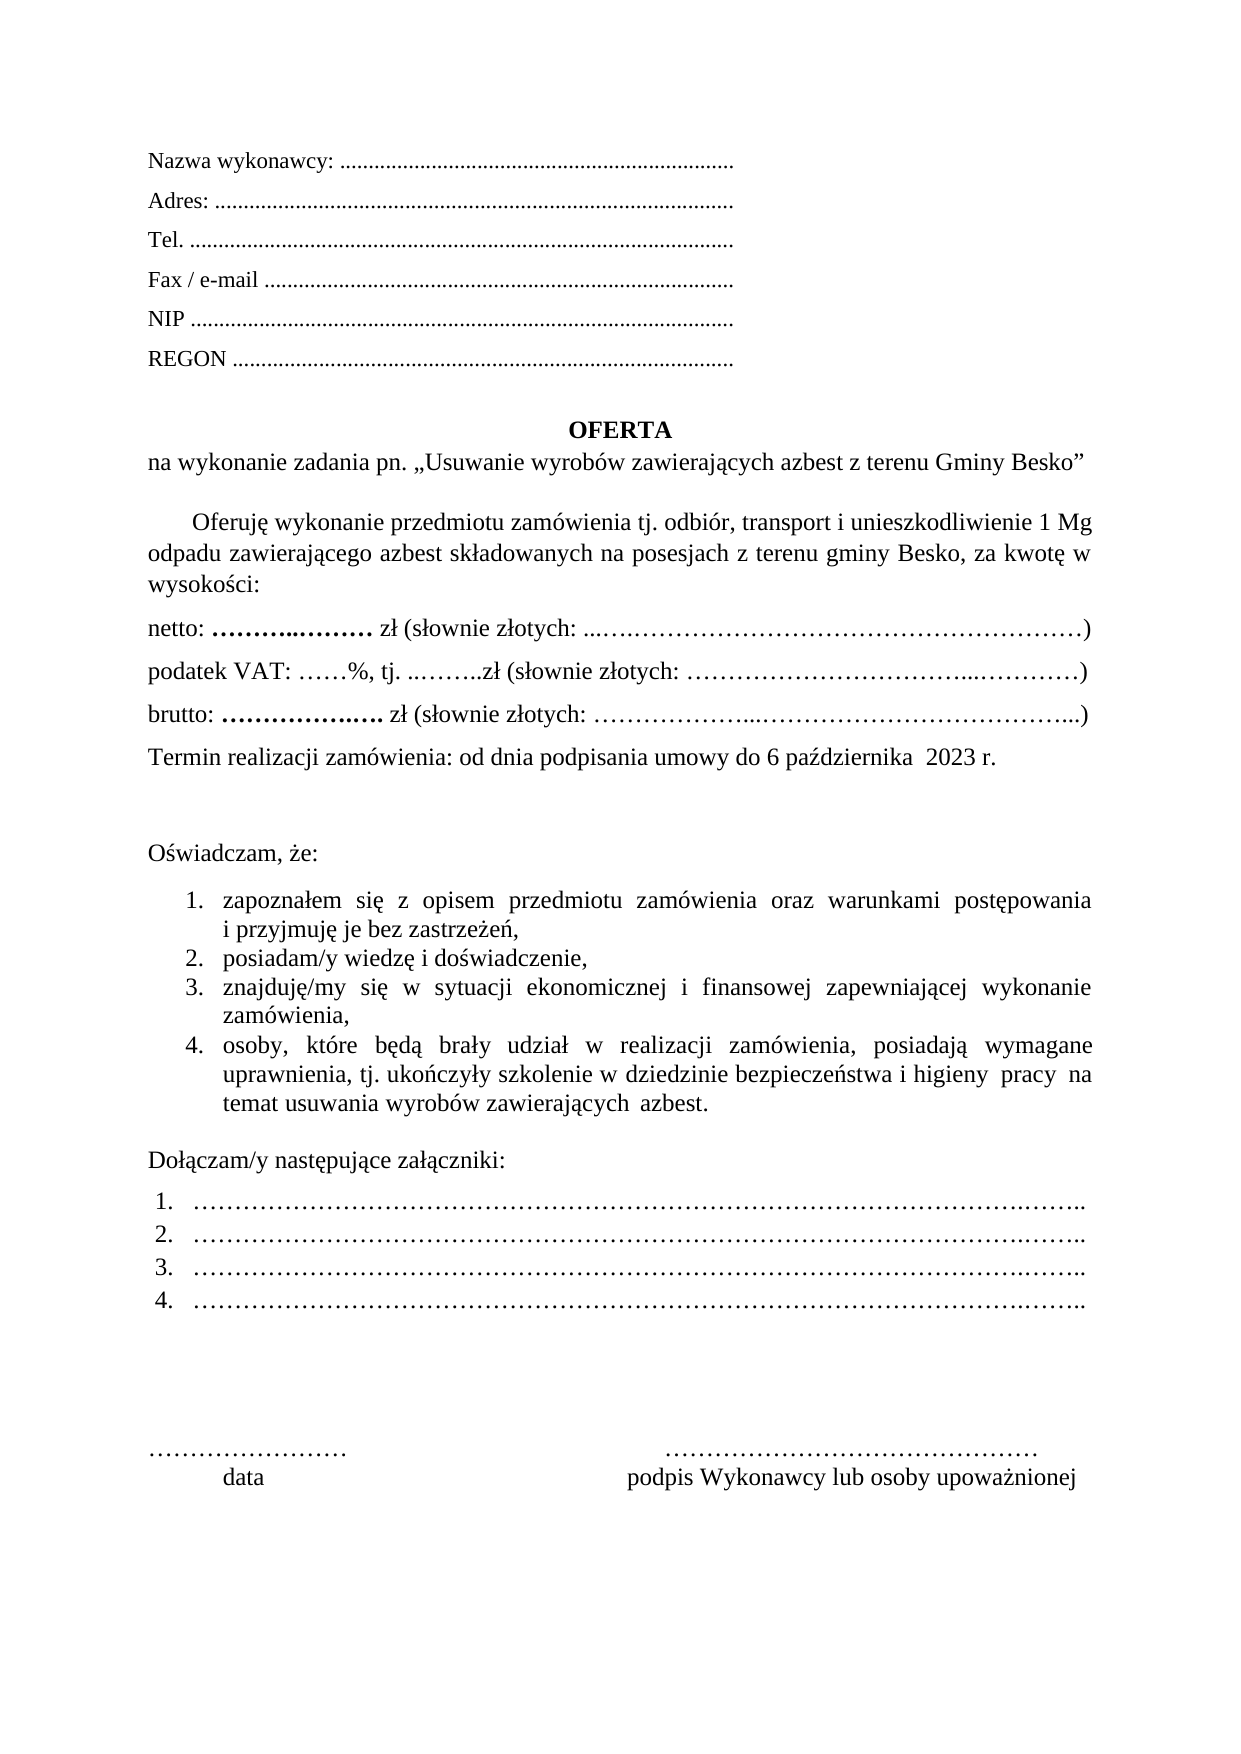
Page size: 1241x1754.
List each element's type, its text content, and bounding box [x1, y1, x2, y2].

text NIP [148, 306, 1093, 332]
text Tel. [148, 227, 1093, 253]
text Oświadczam, że: [148, 838, 1093, 866]
list zapoznałem się z opisem przedmiotu zamówienia oraz warunkami postępowania i przyjmuję je bez zastrzeżeń, [185, 885, 1093, 943]
text OFERTA [148, 416, 1093, 444]
text Termin realizacji zamówienia: od dnia podpisania umowy do 6 października 2023 r. [148, 742, 1093, 771]
list ……………………………………………………………………………………….…….. [154, 1186, 1093, 1215]
text brutto: …………….…. zł (słownie złotych: ………………...………………………………...) [148, 699, 1093, 728]
text Nazwa wykonawcy: [148, 148, 1093, 174]
text Dołączam/y następujące załączniki: [148, 1145, 1093, 1174]
text data podpis Wykonawcy lub osoby upoważnionej [148, 1462, 1093, 1491]
list ……………………………………………………………………………………….…….. [154, 1252, 1093, 1281]
text Oferuję wykonanie przedmiotu zamówienia tj. odbiór, transport i unieszkodliwienie 1 Mg odpadu zawierającego azbest składowanych na posesjach z terenu gminy Besko, za kwotę w wysokości: [148, 507, 1093, 598]
list znajduję/my się w sytuacji ekonomicznej i finansowej zapewniającej wykonanie zamówienia, [185, 972, 1093, 1029]
list posiadam/y wiedzę i doświadczenie, [185, 943, 1093, 972]
text REGON [148, 345, 1093, 371]
list osoby, które będą brały udział w realizacji zamówienia, posiadają wymagane uprawnienia, tj. ukończyły szkolenie w dziedzinie bezpieczeństwa i higieny pracy na temat usuwania wyrobów zawierających azbest. [185, 1031, 1093, 1117]
text Fax / e-mail [148, 266, 1093, 292]
text podatek VAT: ……%, tj. ..……..zł (słownie złotych: ……………………………...…………) [148, 656, 1093, 685]
text …………………… ……………………………………… [148, 1433, 1093, 1462]
list ……………………………………………………………………………………….…….. [154, 1219, 1093, 1248]
text Adres: [148, 187, 1093, 213]
list ……………………………………………………………………………………….…….. [154, 1285, 1093, 1314]
text na wykonanie zadania pn. „Usuwanie wyrobów zawierających azbest z terenu Gminy Besko” [148, 447, 1093, 475]
text netto: ………..……… zł (słownie złotych: ...….………………………………………………) [148, 613, 1093, 642]
